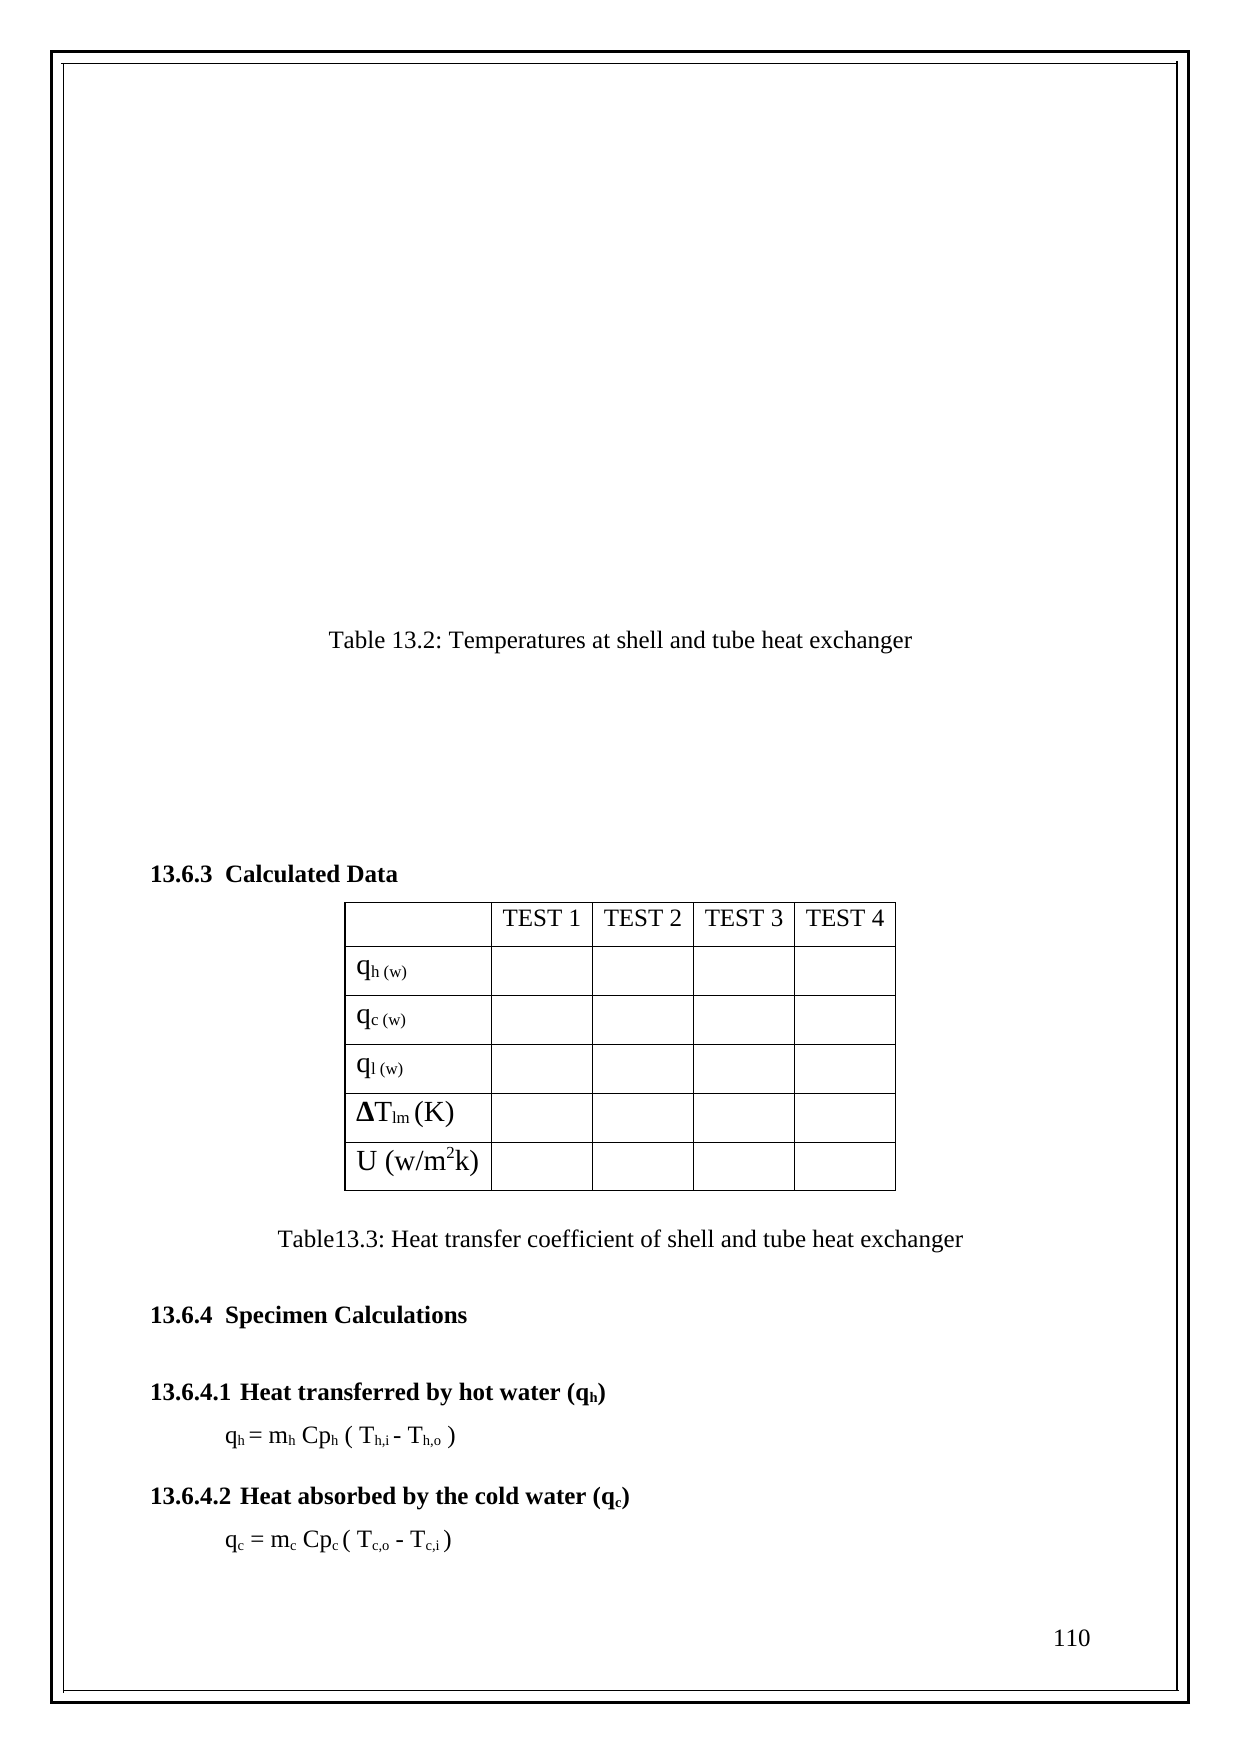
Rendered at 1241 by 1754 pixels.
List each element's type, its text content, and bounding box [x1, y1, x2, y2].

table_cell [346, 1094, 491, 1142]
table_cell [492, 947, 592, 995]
subtitle Heat absorbed by the cold water (qc) [150, 1481, 1090, 1510]
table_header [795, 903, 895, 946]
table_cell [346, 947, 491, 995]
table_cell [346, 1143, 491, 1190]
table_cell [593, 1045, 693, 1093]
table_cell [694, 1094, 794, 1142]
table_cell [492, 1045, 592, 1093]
subtitle Table 13.2: Temperatures at shell and tube heat exchanger [150, 625, 1090, 653]
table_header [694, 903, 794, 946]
list qh = mh Cph ( Th,i - Th,o ) [225, 1420, 1090, 1448]
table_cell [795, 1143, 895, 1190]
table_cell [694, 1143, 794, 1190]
list qc = mc Cpc ( Tc,o - Tc,i ) [225, 1524, 1090, 1553]
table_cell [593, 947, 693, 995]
subtitle Heat transferred by hot water (qh) [150, 1377, 1090, 1405]
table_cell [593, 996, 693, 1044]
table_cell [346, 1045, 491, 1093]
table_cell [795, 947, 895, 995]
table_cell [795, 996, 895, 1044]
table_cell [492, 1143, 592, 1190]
subtitle Table13.3: Heat transfer coefficient of shell and tube heat exchanger [150, 1224, 1090, 1253]
subtitle Calculated Data [150, 859, 1090, 887]
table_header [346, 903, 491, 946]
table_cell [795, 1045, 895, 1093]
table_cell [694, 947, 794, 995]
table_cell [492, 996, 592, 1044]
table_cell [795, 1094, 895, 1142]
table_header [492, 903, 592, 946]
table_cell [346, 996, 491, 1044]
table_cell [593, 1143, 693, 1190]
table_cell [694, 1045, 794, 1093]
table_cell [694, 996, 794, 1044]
subtitle Specimen Calculations [150, 1301, 1090, 1329]
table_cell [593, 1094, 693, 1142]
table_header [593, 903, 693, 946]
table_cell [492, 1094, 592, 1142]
